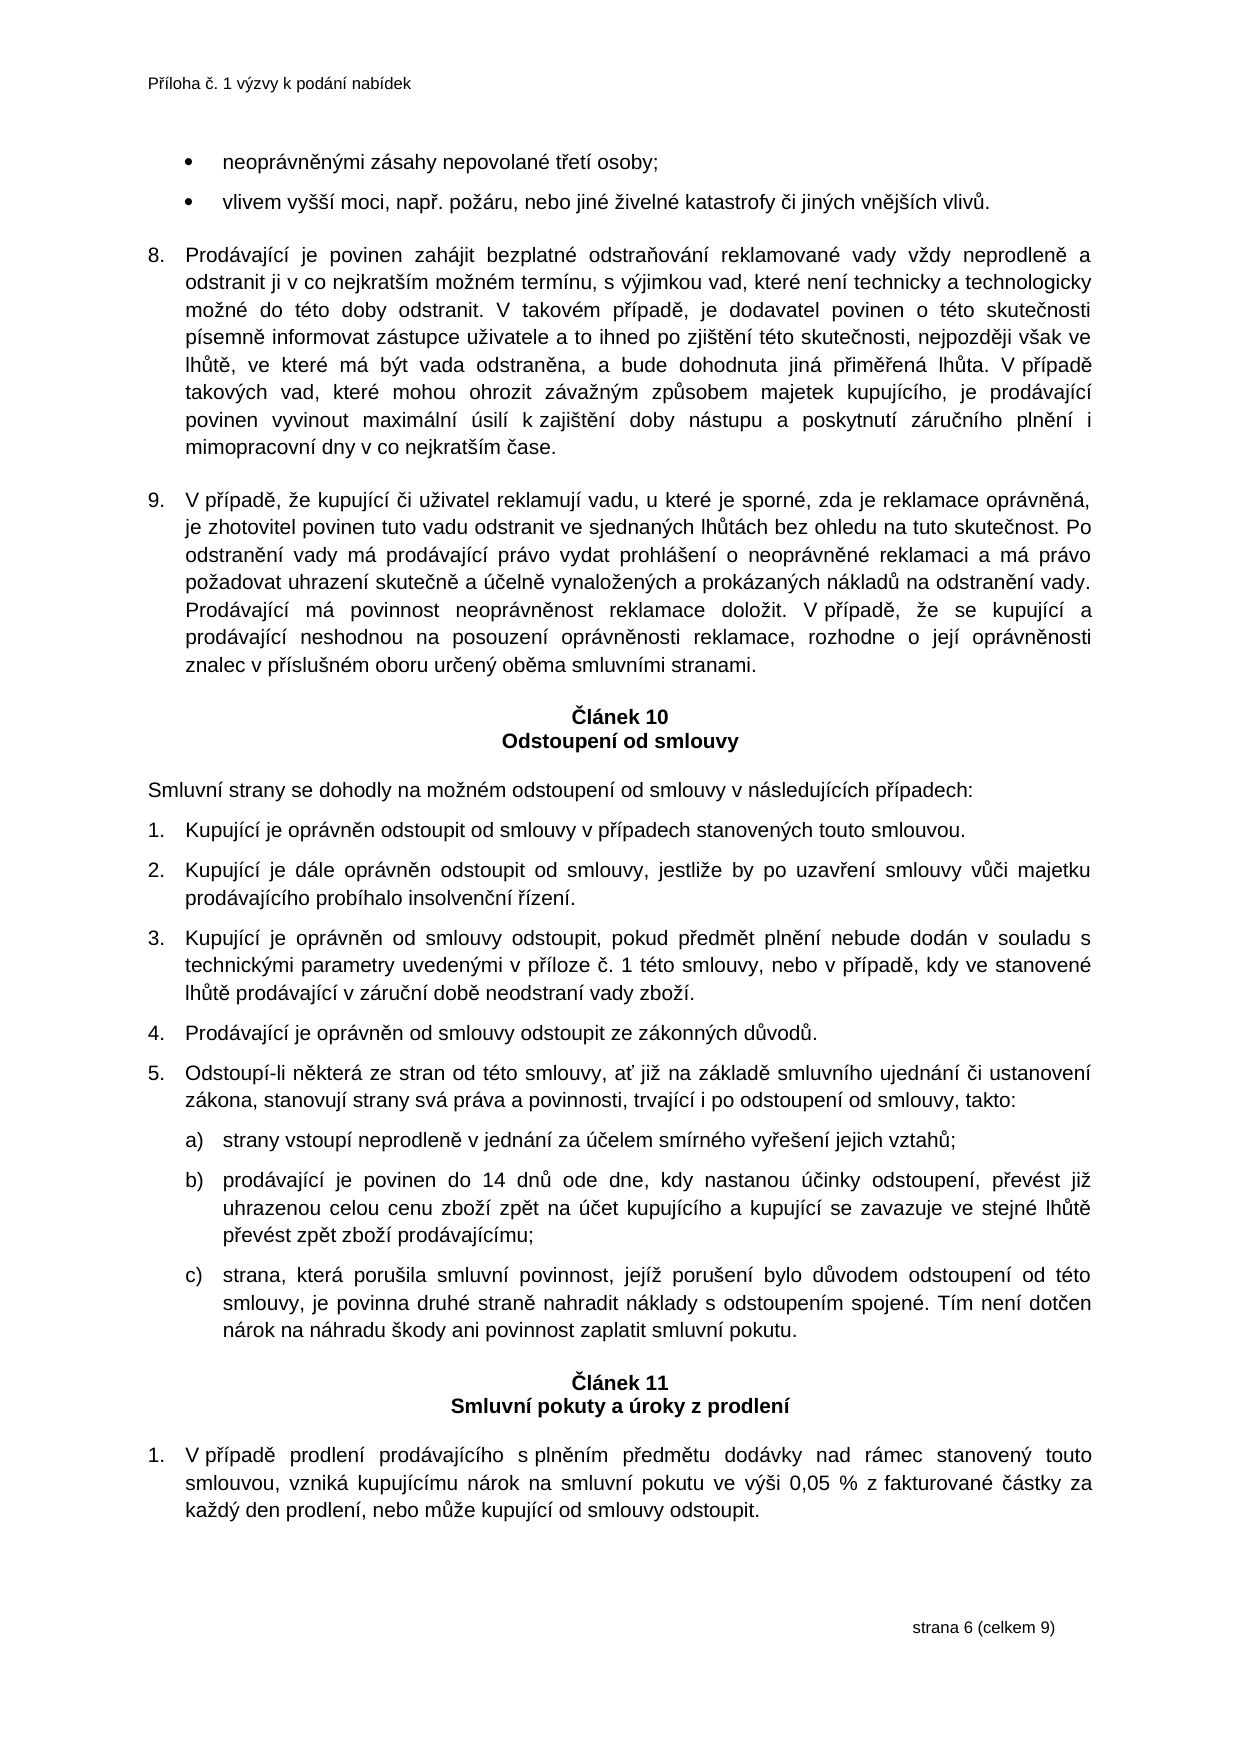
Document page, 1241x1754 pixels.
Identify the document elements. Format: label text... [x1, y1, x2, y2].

subtitle Odstoupení od smlouvy [148, 729, 1092, 753]
list prodávající je povinen do 14 dnů ode dne, kdy nastanou účinky odstoupení, převést již uhrazenou celou cenu zboží zpět na účet kupujícího a kupující se zavazuje ve stejné lhůtě převést zpět zboží prodávajícímu; [185, 1168, 1092, 1247]
list Prodávající je povinen zahájit bezplatné odstraňování reklamované vady vždy neprodleně a odstranit ji v co nejkratším možném termínu, s výjimkou vad, které není technicky a technologicky možné do této doby odstranit. V takovém případě, je dodavatel povinen o této skutečnosti písemně informovat zástupce uživatele a to ihned po zjištění této skutečnosti, nejpozději však ve lhůtě, ve které má být vada odstraněna, a bude dohodnuta jiná přiměřená lhůta. V případě takových vad, které mohou ohrozit závažným způsobem majetek kupujícího, je prodávající povinen vyvinout maximální úsilí k zajištění doby nástupu a poskytnutí záručního plnění i mimopracovní dny v co nejkratším čase. [148, 242, 1092, 459]
list strana, která porušila smluvní povinnost, jejíž porušení bylo důvodem odstoupení od této smlouvy, je povinna druhé straně nahradit náklady s odstoupením spojené. Tím není dotčen nárok na náhradu škody ani povinnost zaplatit smluvní pokutu. [185, 1263, 1092, 1342]
list Kupující je oprávněn od smlouvy odstoupit, pokud předmět plnění nebude dodán v souladu s technickými parametry uvedenými v příloze č. 1 této smlouvy, nebo v případě, kdy ve stanovené lhůtě prodávající v záruční době neodstraní vady zboží. [148, 925, 1092, 1004]
text Smluvní strany se dohodly na možném odstoupení od smlouvy v následujících případech: [148, 778, 1092, 802]
text Článek 11 [148, 1370, 1092, 1394]
list Odstoupí-li některá ze stran od této smlouvy, ať již na základě smluvního ujednání či ustanovení zákona, stanovují strany svá práva a povinnosti, trvající i po odstoupení od smlouvy, takto: [148, 1060, 1092, 1112]
list neoprávněnými zásahy nepovolané třetí osoby; [185, 150, 1092, 174]
list V případě, že kupující či uživatel reklamují vadu, u které je sporné, zda je reklamace oprávněná, je zhotovitel povinen tuto vadu odstranit ve sjednaných lhůtách bez ohledu na tuto skutečnost. Po odstranění vady má prodávající právo vydat prohlášení o neoprávněné reklamaci a má právo požadovat uhrazení skutečně a účelně vynaložených a prokázaných nákladů na odstranění vady. Prodávající má povinnost neoprávněnost reklamace doložit. V případě, že se kupující a prodávající neshodnou na posouzení oprávněnosti reklamace, rozhodne o její oprávněnosti znalec v příslušném oboru určený oběma smluvními stranami. [148, 487, 1092, 676]
list Kupující je dále oprávněn odstoupit od smlouvy, jestliže by po uzavření smlouvy vůči majetku prodávajícího probíhalo insolvenční řízení. [148, 858, 1092, 909]
subtitle Smluvní pokuty a úroky z prodlení [148, 1394, 1092, 1418]
list Prodávající je oprávněn od smlouvy odstoupit ze zákonných důvodů. [148, 1020, 1092, 1044]
list Kupující je oprávněn odstoupit od smlouvy v případech stanovených touto smlouvou. [148, 818, 1092, 842]
list vlivem vyšší moci, např. požáru, nebo jiné živelné katastrofy či jiných vnějších vlivů. [185, 190, 1092, 214]
list strany vstoupí neprodleně v jednání za účelem smírného vyřešení jejich vztahů; [185, 1128, 1092, 1152]
text Článek 10 [148, 705, 1092, 729]
list V případě prodlení prodávajícího s plněním předmětu dodávky nad rámec stanovený touto smlouvou, vzniká kupujícímu nárok na smluvní pokutu ve výši 0,05 % z fakturované částky za každý den prodlení, nebo může kupující od smlouvy odstoupit. [148, 1443, 1092, 1522]
